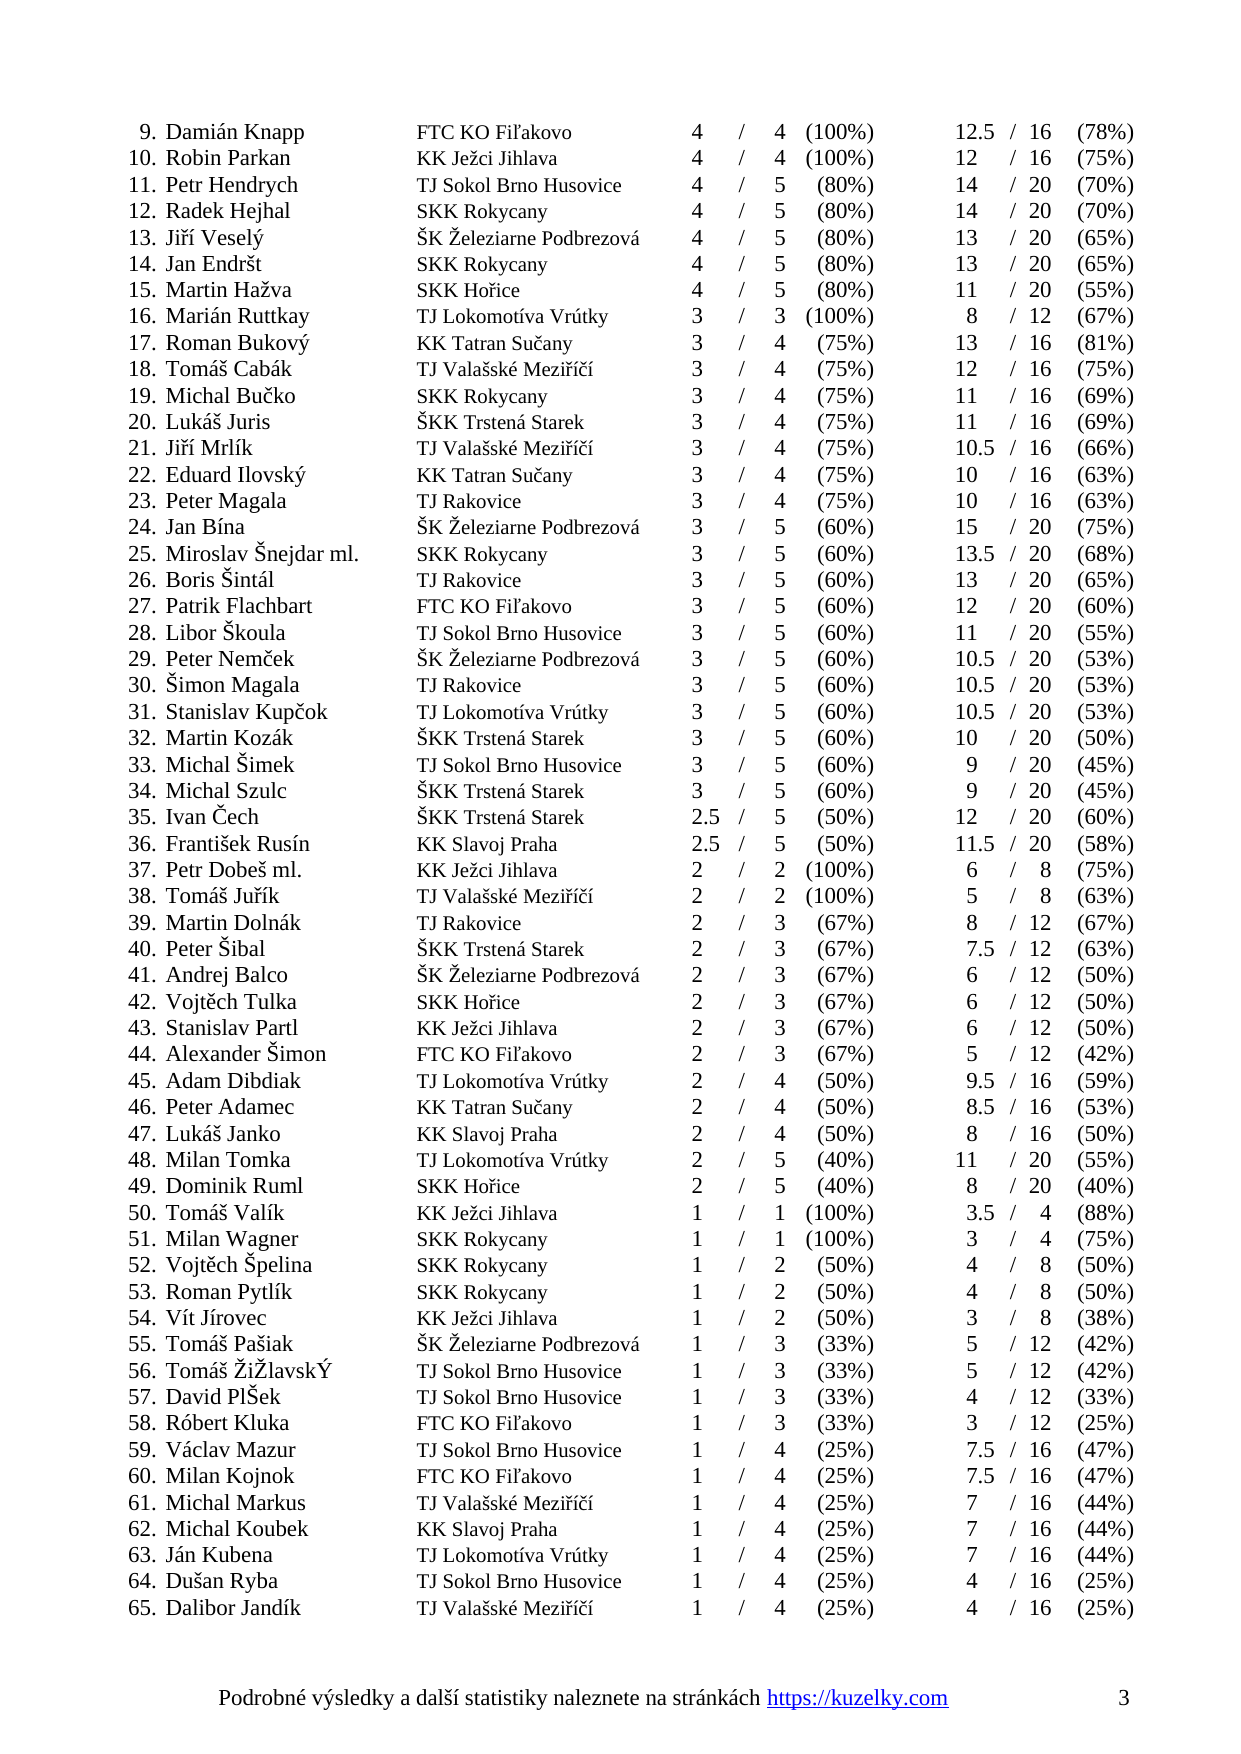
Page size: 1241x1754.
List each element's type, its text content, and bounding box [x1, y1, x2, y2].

text 32. Martin Kozák ŠKK Trstená Starek 3 / 5 (60%) 10 / 20 (50%) [106, 724, 1134, 751]
text 30. Šimon Magala TJ Rakovice 3 / 5 (60%) 10.5 / 20 (53%) [106, 672, 1134, 698]
text 24. Jan Bína ŠK Železiarne Podbrezová 3 / 5 (60%) 15 / 20 (75%) [106, 513, 1134, 540]
text 64. Dušan Ryba TJ Sokol Brno Husovice 1 / 4 (25%) 4 / 16 (25%) [106, 1568, 1134, 1594]
text 9. Damián Knapp FTC KO Fiľakovo 4 / 4 (100%) 12.5 / 16 (78%) [106, 118, 1134, 144]
text 60. Milan Kojnok FTC KO Fiľakovo 1 / 4 (25%) 7.5 / 16 (47%) [106, 1462, 1134, 1488]
text 61. Michal Markus TJ Valašské Meziříčí 1 / 4 (25%) 7 / 16 (44%) [106, 1488, 1134, 1515]
text 16. Marián Ruttkay TJ Lokomotíva Vrútky 3 / 3 (100%) 8 / 12 (67%) [106, 303, 1134, 329]
text 58. Róbert Kluka FTC KO Fiľakovo 1 / 3 (33%) 3 / 12 (25%) [106, 1409, 1134, 1436]
text 14. Jan Endršt SKK Rokycany 4 / 5 (80%) 13 / 20 (65%) [106, 250, 1134, 276]
text 33. Michal Šimek TJ Sokol Brno Husovice 3 / 5 (60%) 9 / 20 (45%) [106, 751, 1134, 777]
text 31. Stanislav Kupčok TJ Lokomotíva Vrútky 3 / 5 (60%) 10.5 / 20 (53%) [106, 698, 1134, 724]
text 44. Alexander Šimon FTC KO Fiľakovo 2 / 3 (67%) 5 / 12 (42%) [106, 1041, 1134, 1067]
text 56. Tomáš ŽiŽlavskÝ TJ Sokol Brno Husovice 1 / 3 (33%) 5 / 12 (42%) [106, 1357, 1134, 1383]
text 57. David PlŠek TJ Sokol Brno Husovice 1 / 3 (33%) 4 / 12 (33%) [106, 1383, 1134, 1409]
text 49. Dominik Ruml SKK Hořice 2 / 5 (40%) 8 / 20 (40%) [106, 1172, 1134, 1199]
text 38. Tomáš Juřík TJ Valašské Meziříčí 2 / 2 (100%) 5 / 8 (63%) [106, 882, 1134, 909]
text 45. Adam Dibdiak TJ Lokomotíva Vrútky 2 / 4 (50%) 9.5 / 16 (59%) [106, 1067, 1134, 1093]
text 47. Lukáš Janko KK Slavoj Praha 2 / 4 (50%) 8 / 16 (50%) [106, 1119, 1134, 1146]
text 34. Michal Szulc ŠKK Trstená Starek 3 / 5 (60%) 9 / 20 (45%) [106, 777, 1134, 803]
text 40. Peter Šibal ŠKK Trstená Starek 2 / 3 (67%) 7.5 / 12 (63%) [106, 935, 1134, 961]
text 27. Patrik Flachbart FTC KO Fiľakovo 3 / 5 (60%) 12 / 20 (60%) [106, 592, 1134, 619]
text 12. Radek Hejhal SKK Rokycany 4 / 5 (80%) 14 / 20 (70%) [106, 197, 1134, 223]
text 53. Roman Pytlík SKK Rokycany 1 / 2 (50%) 4 / 8 (50%) [106, 1278, 1134, 1304]
text 15. Martin Hažva SKK Hořice 4 / 5 (80%) 11 / 20 (55%) [106, 276, 1134, 303]
text 59. Václav Mazur TJ Sokol Brno Husovice 1 / 4 (25%) 7.5 / 16 (47%) [106, 1436, 1134, 1462]
text 54. Vít Jírovec KK Ježci Jihlava 1 / 2 (50%) 3 / 8 (38%) [106, 1304, 1134, 1330]
text 46. Peter Adamec KK Tatran Sučany 2 / 4 (50%) 8.5 / 16 (53%) [106, 1093, 1134, 1119]
text 41. Andrej Balco ŠK Železiarne Podbrezová 2 / 3 (67%) 6 / 12 (50%) [106, 961, 1134, 988]
text 62. Michal Koubek KK Slavoj Praha 1 / 4 (25%) 7 / 16 (44%) [106, 1515, 1134, 1541]
text 48. Milan Tomka TJ Lokomotíva Vrútky 2 / 5 (40%) 11 / 20 (55%) [106, 1146, 1134, 1172]
text 22. Eduard Ilovský KK Tatran Sučany 3 / 4 (75%) 10 / 16 (63%) [106, 461, 1134, 487]
text 43. Stanislav Partl KK Ježci Jihlava 2 / 3 (67%) 6 / 12 (50%) [106, 1014, 1134, 1041]
text 52. Vojtěch Špelina SKK Rokycany 1 / 2 (50%) 4 / 8 (50%) [106, 1251, 1134, 1278]
text 25. Miroslav Šnejdar ml. SKK Rokycany 3 / 5 (60%) 13.5 / 20 (68%) [106, 540, 1134, 566]
text 55. Tomáš Pašiak ŠK Železiarne Podbrezová 1 / 3 (33%) 5 / 12 (42%) [106, 1330, 1134, 1357]
text 63. Ján Kubena TJ Lokomotíva Vrútky 1 / 4 (25%) 7 / 16 (44%) [106, 1541, 1134, 1568]
text 50. Tomáš Valík KK Ježci Jihlava 1 / 1 (100%) 3.5 / 4 (88%) [106, 1199, 1134, 1225]
text 35. Ivan Čech ŠKK Trstená Starek 2.5 / 5 (50%) 12 / 20 (60%) [106, 803, 1134, 830]
text 51. Milan Wagner SKK Rokycany 1 / 1 (100%) 3 / 4 (75%) [106, 1225, 1134, 1251]
text 21. Jiří Mrlík TJ Valašské Meziříčí 3 / 4 (75%) 10.5 / 16 (66%) [106, 434, 1134, 461]
text 11. Petr Hendrych TJ Sokol Brno Husovice 4 / 5 (80%) 14 / 20 (70%) [106, 171, 1134, 197]
text 13. Jiří Veselý ŠK Železiarne Podbrezová 4 / 5 (80%) 13 / 20 (65%) [106, 223, 1134, 250]
text 23. Peter Magala TJ Rakovice 3 / 4 (75%) 10 / 16 (63%) [106, 487, 1134, 513]
text 37. Petr Dobeš ml. KK Ježci Jihlava 2 / 2 (100%) 6 / 8 (75%) [106, 856, 1134, 882]
text 29. Peter Nemček ŠK Železiarne Podbrezová 3 / 5 (60%) 10.5 / 20 (53%) [106, 645, 1134, 672]
text 17. Roman Bukový KK Tatran Sučany 3 / 4 (75%) 13 / 16 (81%) [106, 329, 1134, 355]
text 26. Boris Šintál TJ Rakovice 3 / 5 (60%) 13 / 20 (65%) [106, 566, 1134, 592]
text 18. Tomáš Cabák TJ Valašské Meziříčí 3 / 4 (75%) 12 / 16 (75%) [106, 355, 1134, 382]
text 28. Libor Škoula TJ Sokol Brno Husovice 3 / 5 (60%) 11 / 20 (55%) [106, 619, 1134, 645]
text 39. Martin Dolnák TJ Rakovice 2 / 3 (67%) 8 / 12 (67%) [106, 909, 1134, 935]
text 42. Vojtěch Tulka SKK Hořice 2 / 3 (67%) 6 / 12 (50%) [106, 988, 1134, 1014]
text 19. Michal Bučko SKK Rokycany 3 / 4 (75%) 11 / 16 (69%) [106, 382, 1134, 408]
text 36. František Rusín KK Slavoj Praha 2.5 / 5 (50%) 11.5 / 20 (58%) [106, 830, 1134, 856]
text 10. Robin Parkan KK Ježci Jihlava 4 / 4 (100%) 12 / 16 (75%) [106, 144, 1134, 171]
text 65. Dalibor Jandík TJ Valašské Meziříčí 1 / 4 (25%) 4 / 16 (25%) [106, 1594, 1134, 1620]
text 20. Lukáš Juris ŠKK Trstená Starek 3 / 4 (75%) 11 / 16 (69%) [106, 408, 1134, 434]
